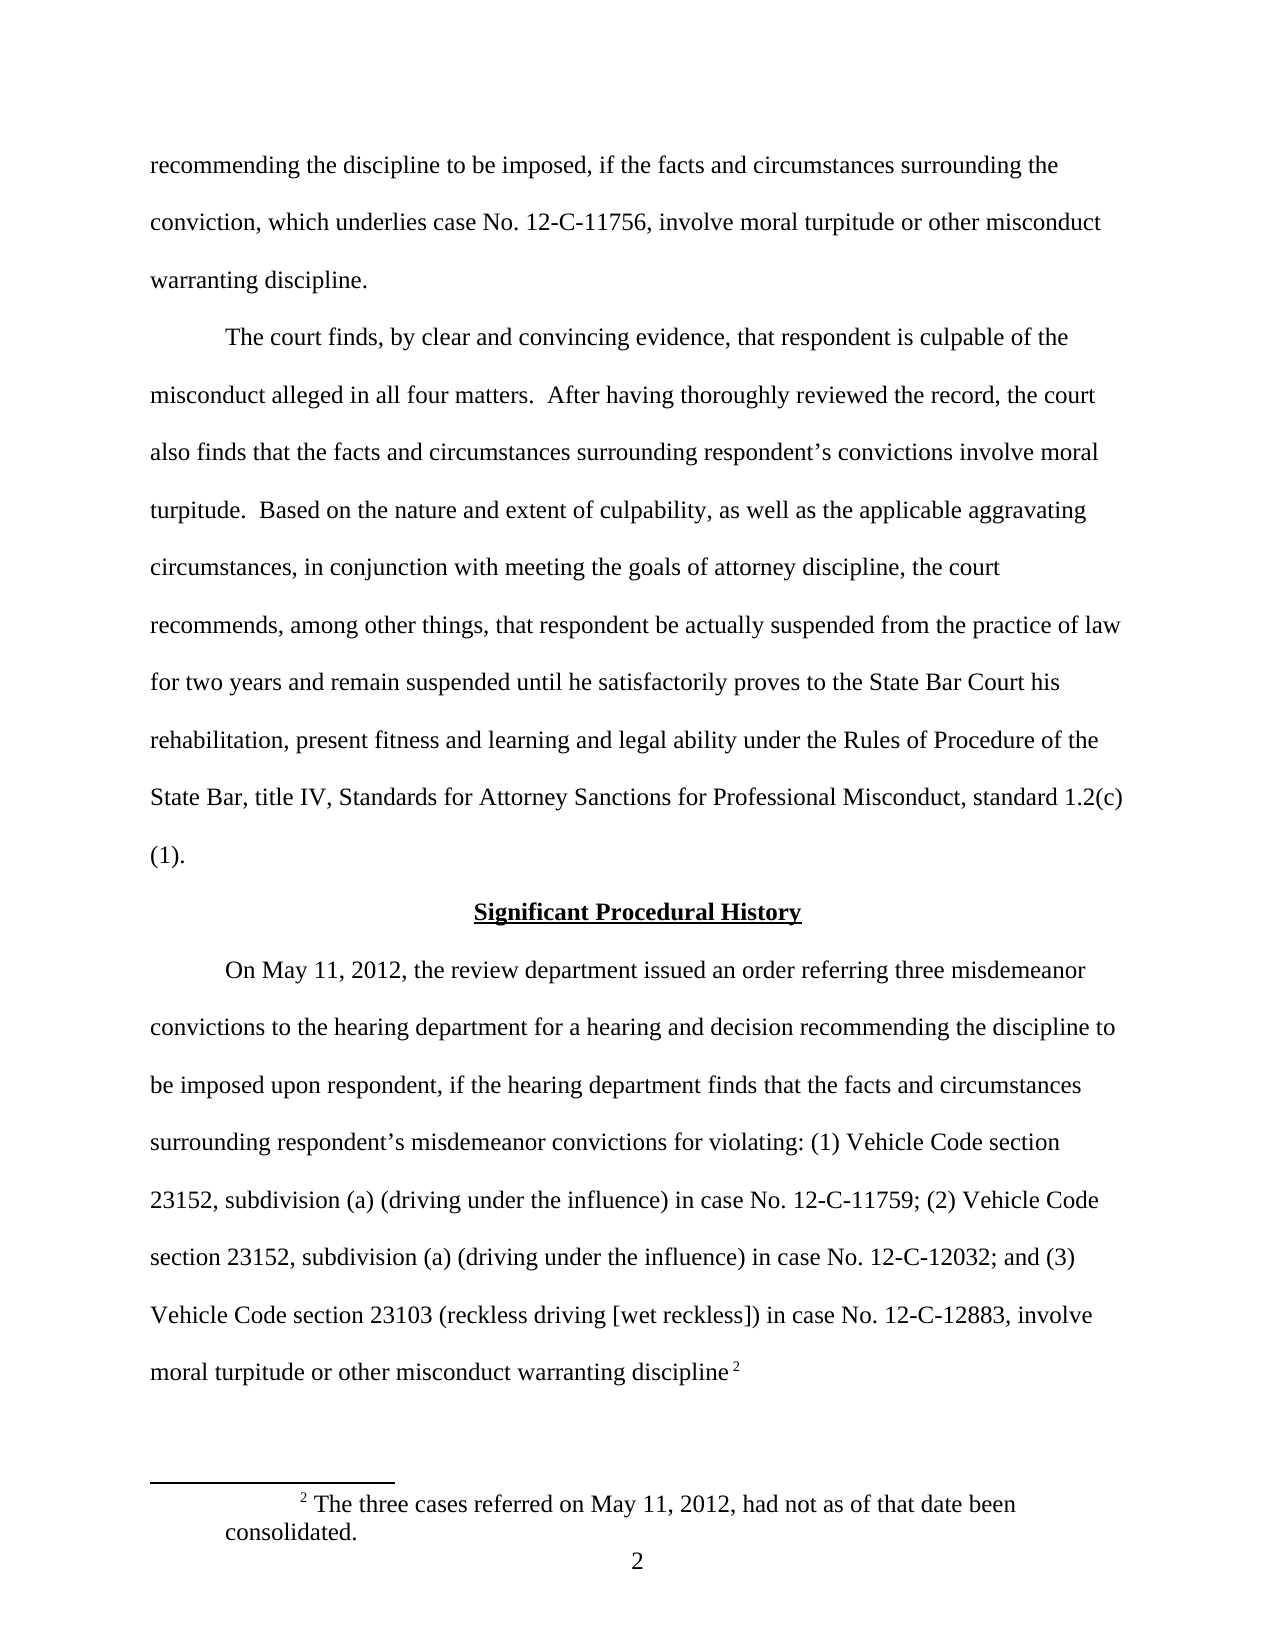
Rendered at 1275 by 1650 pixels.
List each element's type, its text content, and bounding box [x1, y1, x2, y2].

text On May 11, 2012, the review department issued an order referring three misdemeanor convictions to the hearing department for a hearing and decision recommending the discipline to be imposed upon respondent, if the hearing department finds that the facts and circumstances surrounding respondent’s misdemeanor convictions for violating: (1) Vehicle Code section 23152, subdivision (a) (driving under the influence) in case No. 12-C-11759; (2) Vehicle Code section 23152, subdivision (a) (driving under the influence) in case No. 12-C-12032; and (3) Vehicle Code section 23103 (reckless driving [wet reckless]) in case No. 12-C-12883, involve moral turpitude or other misconduct warranting discipline [150, 955, 1125, 1386]
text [150, 150, 1125, 294]
text Significant Procedural History [150, 897, 1125, 926]
text The court finds, by clear and convincing evidence, that respondent is culpable of the misconduct alleged in all four matters. After having thoroughly reviewed the record, the court also finds that the facts and circumstances surrounding respondent’s convictions involve moral turpitude. Based on the nature and extent of culpability, as well as the applicable aggravating circumstances, in conjunction with meeting the goals of attorney discipline, the court recommends, among other things, that respondent be actually suspended from the practice of law for two years and remain suspended until he satisfactorily proves to the State Bar Court his rehabilitation, present fitness and learning and legal ability under the Rules of Procedure of the State Bar, title IV, Standards for Attorney Sanctions for Professional Misconduct, standard 1.2(c)(1). [150, 322, 1125, 869]
